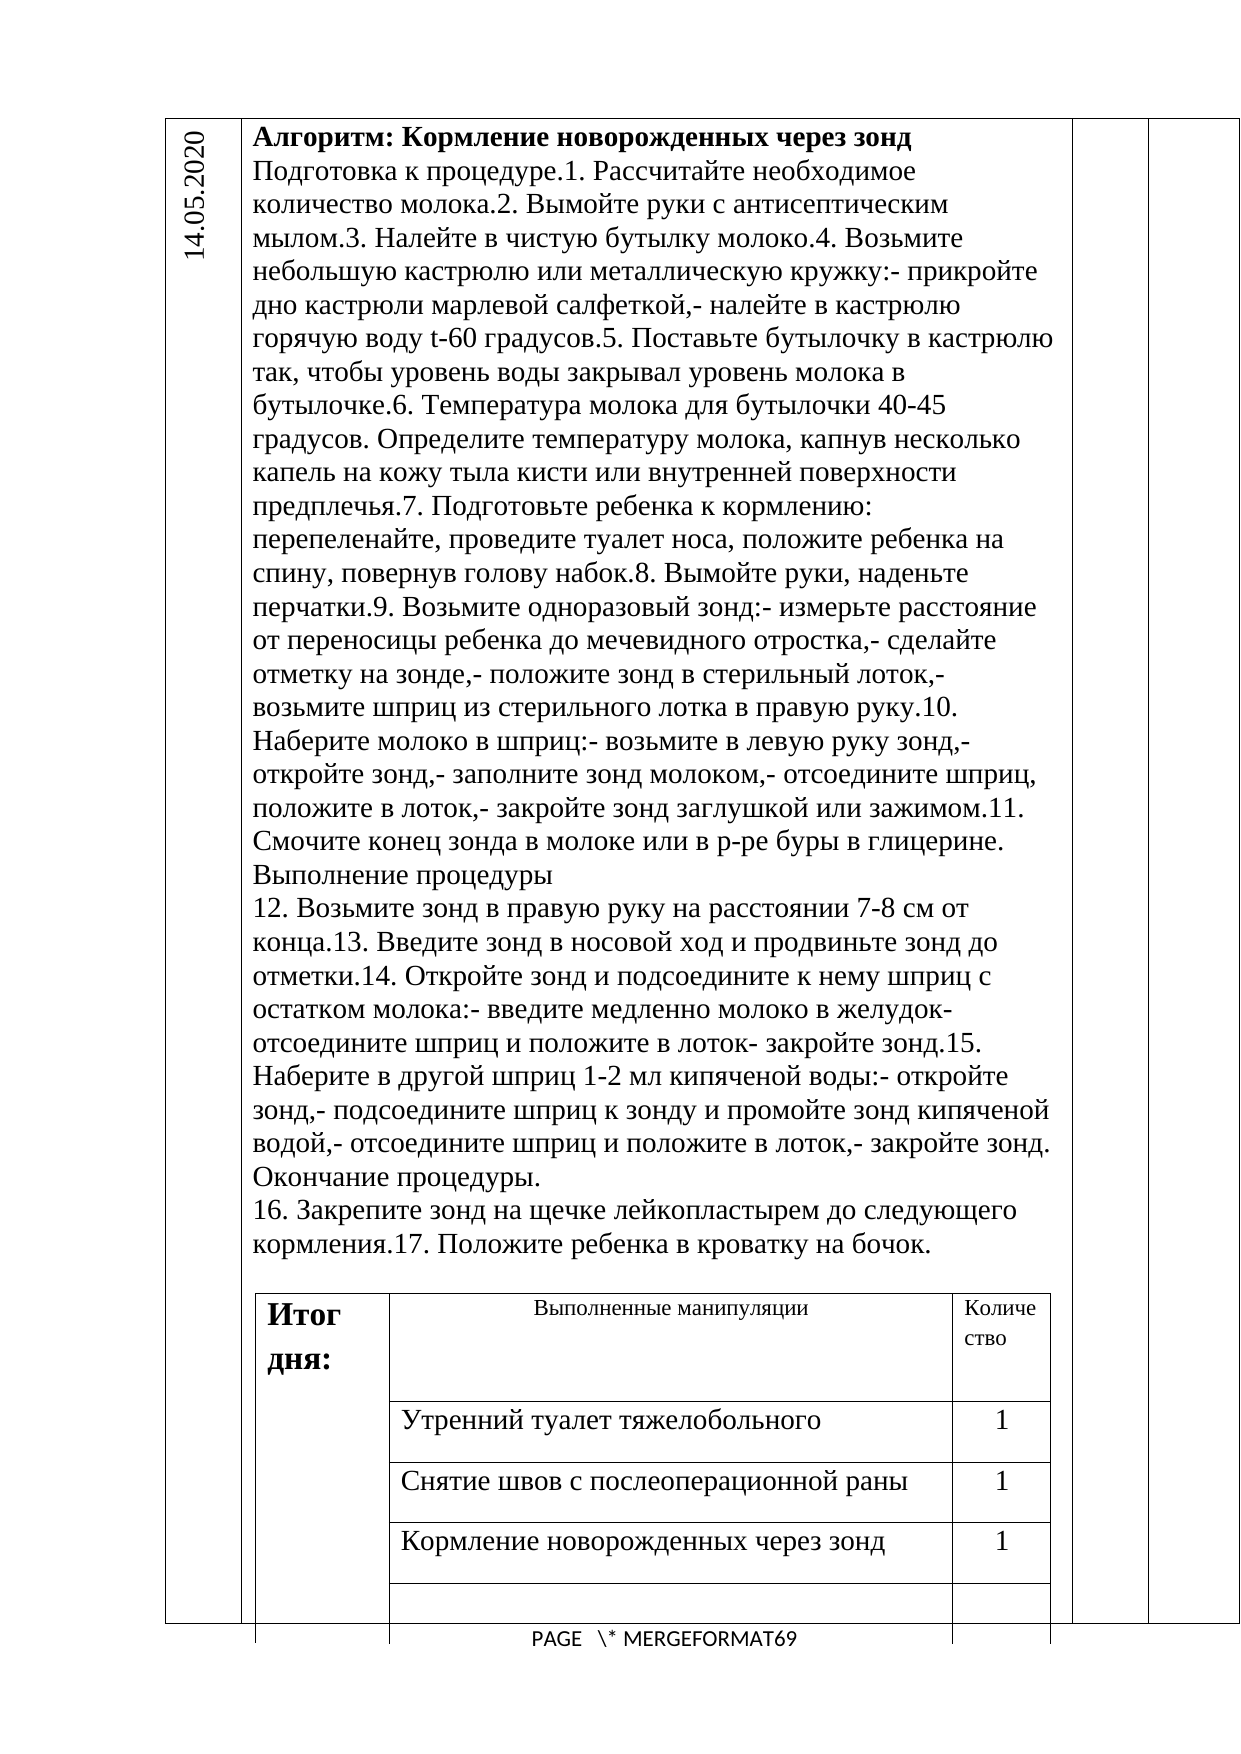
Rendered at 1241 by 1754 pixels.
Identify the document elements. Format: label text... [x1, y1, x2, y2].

table_cell [1149, 119, 1239, 1623]
table_cell 14.05.2020 [166, 119, 241, 1623]
table_cell [1073, 119, 1148, 1623]
table_cell Алгоритм: Кормление новорожденных через зонд Подготовка к процедуре.1. Рассчитайте необходимое количество молока.2. Вымойте руки с антисептическим мылом.3. Налейте в чистую бутылку молоко.4. Возьмите небольшую кастрюлю или металлическую кружку:- прикройте дно кастрюли марлевой салфеткой,- налейте в кастрюлю горячую воду t-60 градусов.5. Поставьте бутылочку в кастрюлю так, чтобы уровень воды закрывал уровень молока в бутылочке.6. Температура молока для бутылочки 40-45 градусов. Определите температуру молока, капнув несколько капель на кожу тыла кисти или внутренней поверхности предплечья.7. Подготовьте ребенка к кормлению: перепеленайте, проведите туалет носа, положите ребенка на спину, повернув голову набок.8. Вымойте руки, наденьте перчатки.9. Возьмите одноразовый зонд:- измерьте расстояние от переносицы ребенка до мечевидного отростка,- сделайте отметку на зонде,- положите зонд в стерильный лоток,- возьмите шприц из стерильного лотка в правую руку.10. Наберите молоко в шприц:- возьмите в левую руку зонд,- откройте зонд,- заполните зонд молоком,- отсоедините шприц, положите в лоток,- закройте зонд заглушкой или зажимом.11. Смочите конец зонда в молоке или в р-ре буры в глицерине. Выполнение процедуры 12. Возьмите зонд в правую руку на расстоянии 7-8 см от конца.13. Введите зонд в носовой ход и продвиньте зонд до отметки.14. Откройте зонд и подсоедините к нему шприц с остатком молока:- введите медленно молоко в желудок- отсоедините шприц и положите в лоток- закройте зонд.15. Наберите в другой шприц 1-2 мл кипяченой воды:- откройте зонд,- подсоедините шприц к зонду и промойте зонд кипяченой водой,- отсоедините шприц и положите в лоток,- закройте зонд. Окончание процедуры. 16. Закрепите зонд на щечке лейкопластырем до следующего кормления.17. Положите ребенка в кроватку на бочок. [242, 119, 1072, 1623]
